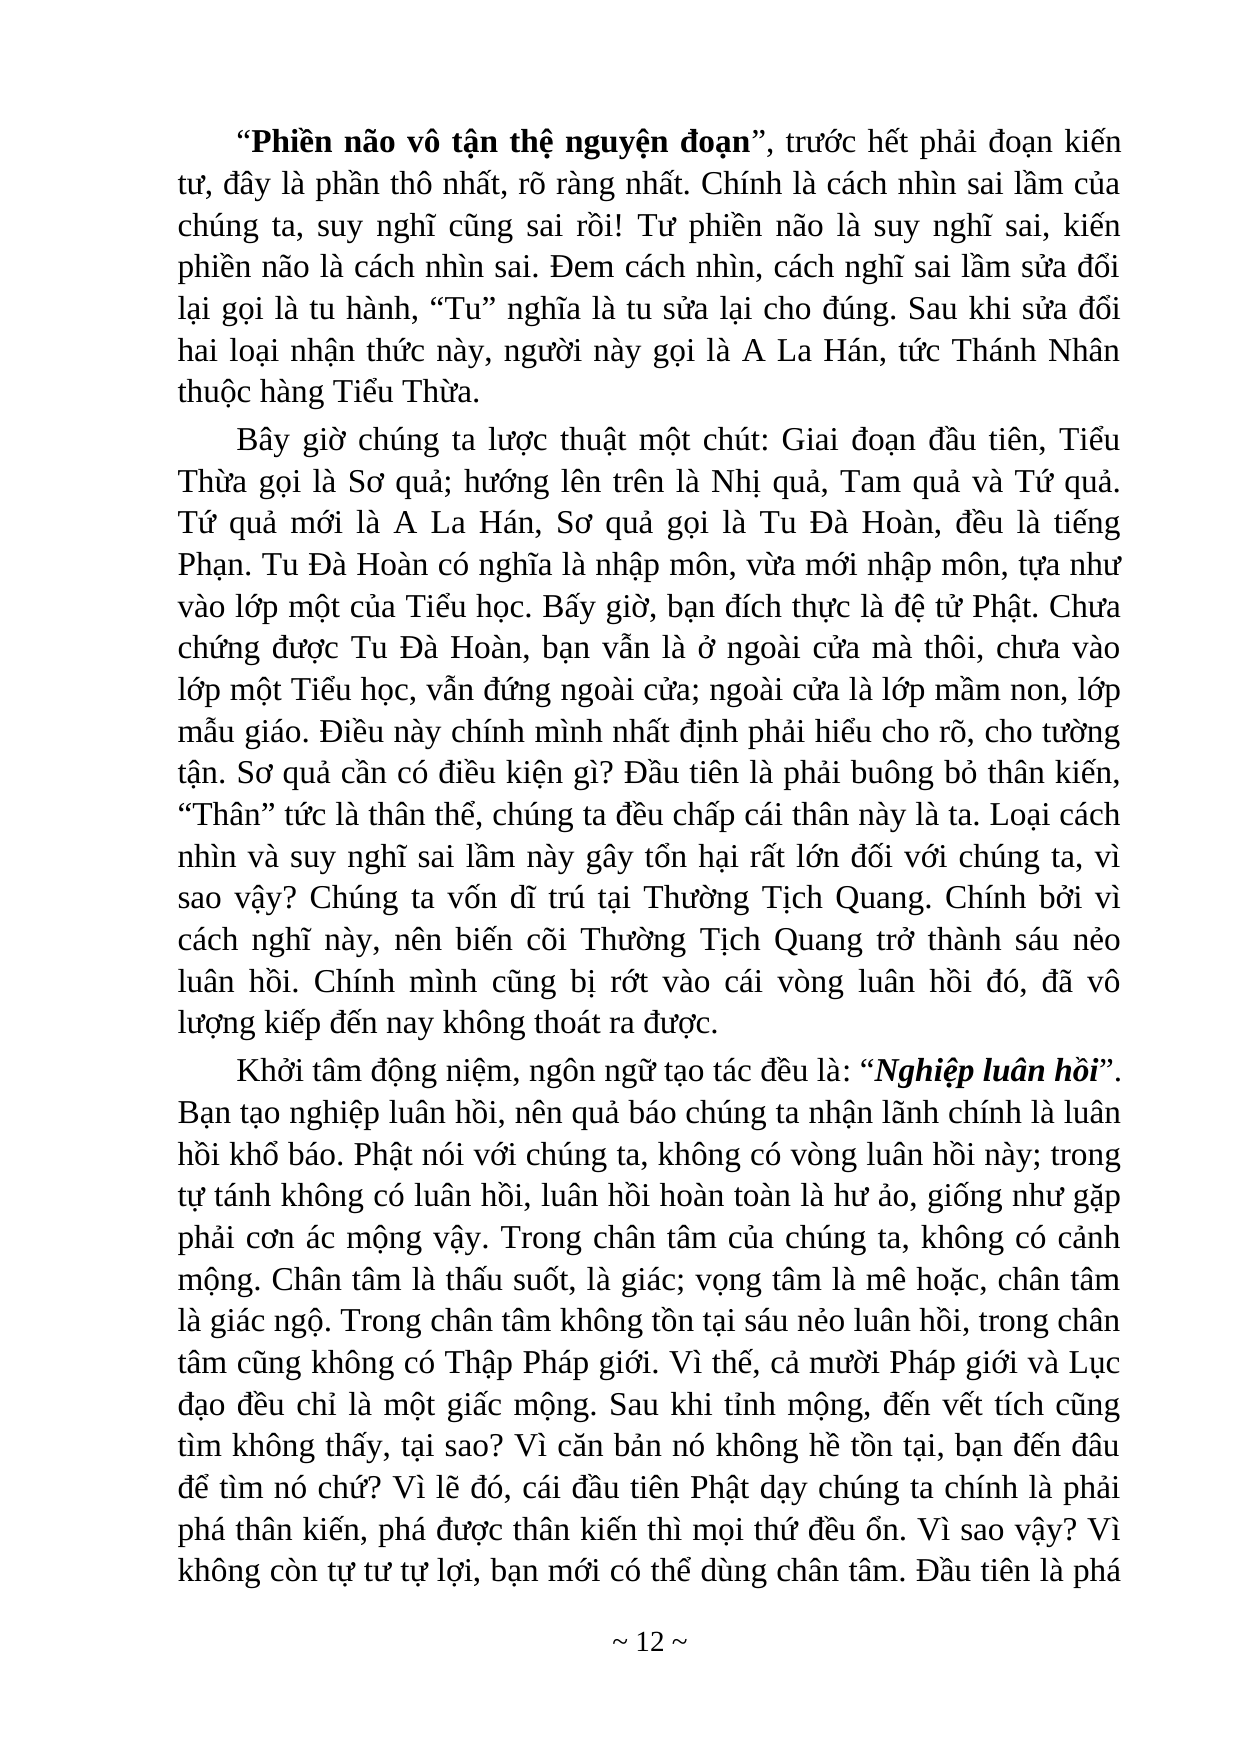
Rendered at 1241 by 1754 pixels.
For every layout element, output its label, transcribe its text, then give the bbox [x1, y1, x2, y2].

text Bây giờ chúng ta lược thuật một chút: Giai đoạn đầu tiên, Tiểu Thừa gọi là Sơ quả; hướng lên trên là Nhị quả, Tam quả và Tứ quả. Tứ quả mới là A La Hán, Sơ quả gọi là Tu Đà Hoàn, đều là tiếng Phạn. Tu Đà Hoàn có nghĩa là nhập môn, vừa mới nhập môn, tựa như vào lớp một của Tiểu học. Bấy giờ, bạn đích thực là đệ tử Phật. Chưa chứng được Tu Đà Hoàn, bạn vẫn là ở ngoài cửa mà thôi, chưa vào lớp một Tiểu học, vẫn đứng ngoài cửa; ngoài cửa là lớp mầm non, lớp mẫu giáo. Điều này chính mình nhất định phải hiểu cho rõ, cho tường tận. Sơ quả cần có điều kiện gì? Đầu tiên là phải buông bỏ thân kiến, “Thân” tức là thân thể, chúng ta đều chấp cái thân này là ta. Loại cách nhìn và suy nghĩ sai lầm này gây tổn hại rất lớn đối với chúng ta, vì sao vậy? Chúng ta vốn dĩ trú tại Thường Tịch Quang. Chính bởi vì cách nghĩ này, nên biến cõi Thường Tịch Quang trở thành sáu nẻo luân hồi. Chính mình cũng bị rớt vào cái vòng luân hồi đó, đã vô lượng kiếp đến nay không thoát ra được. [177, 416, 1122, 1041]
text “Phiền não vô tận thệ nguyện đoạn”, trước hết phải đoạn kiến tư, đây là phần thô nhất, rõ ràng nhất. Chính là cách nhìn sai lầm của chúng ta, suy nghĩ cũng sai rồi! Tư phiền não là suy nghĩ sai, kiến phiền não là cách nhìn sai. Đem cách nhìn, cách nghĩ sai lầm sửa đổi lại gọi là tu hành, “Tu” nghĩa là tu sửa lại cho đúng. Sau khi sửa đổi hai loại nhận thức này, người này gọi là A La Hán, tức Thánh Nhân thuộc hàng Tiểu Thừa. [177, 118, 1122, 410]
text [177, 1047, 1122, 1589]
